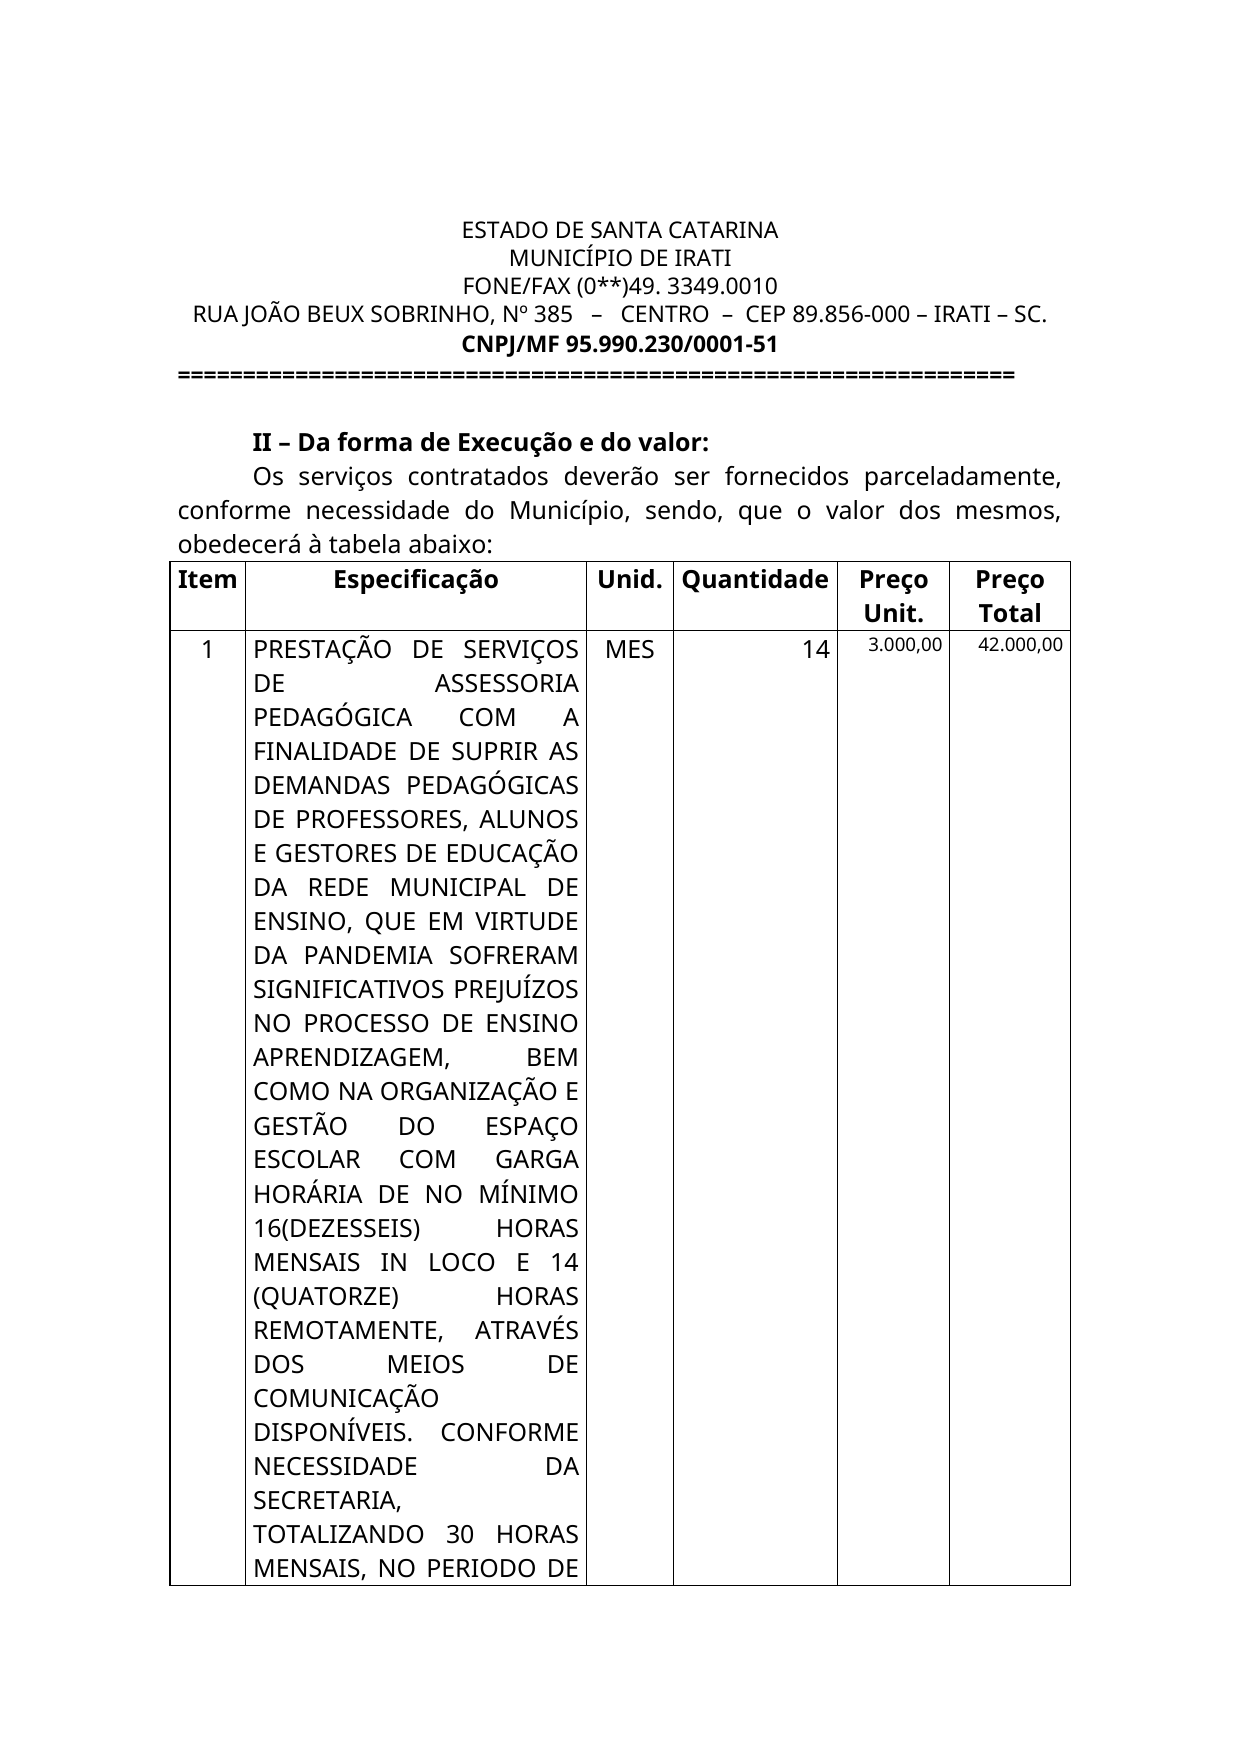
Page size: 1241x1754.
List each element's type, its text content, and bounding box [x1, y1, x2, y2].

table_header Preço Unit. [838, 562, 949, 630]
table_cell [246, 631, 586, 1585]
table_cell 42.000,00 [950, 631, 1070, 1585]
table_cell 3.000,00 [838, 631, 949, 1585]
table_cell 14 [674, 631, 837, 1585]
table_header Especificação [246, 562, 586, 630]
table_header Item [171, 562, 245, 630]
text ESTADO DE SANTA CATARINA [177, 216, 1063, 244]
text ================================================================ [177, 359, 1063, 391]
table_cell 1 [171, 631, 245, 1585]
table_cell MES [587, 631, 673, 1585]
text RUA JOÃO BEUX SOBRINHO, Nº 385 – CENTRO – CEP 89.856-000 – IRATI – SC. [177, 300, 1063, 328]
text MUNICÍPIO DE IRATI [177, 244, 1063, 272]
text CNPJ/MF 95.990.230/0001-51 [177, 328, 1063, 359]
table_header Preço Total [950, 562, 1070, 630]
table_header Quantidade [674, 562, 837, 630]
text Os serviços contratados deverão ser fornecidos parceladamente, conforme necessidade do Município, sendo, que o valor dos mesmos, obedecerá à tabela abaixo: [177, 459, 1063, 561]
text FONE/FAX (0**)49. 3349.0010 [177, 272, 1063, 300]
table_header Unid. [587, 562, 673, 630]
text II – Da forma de Execução e do valor: [177, 425, 1063, 459]
